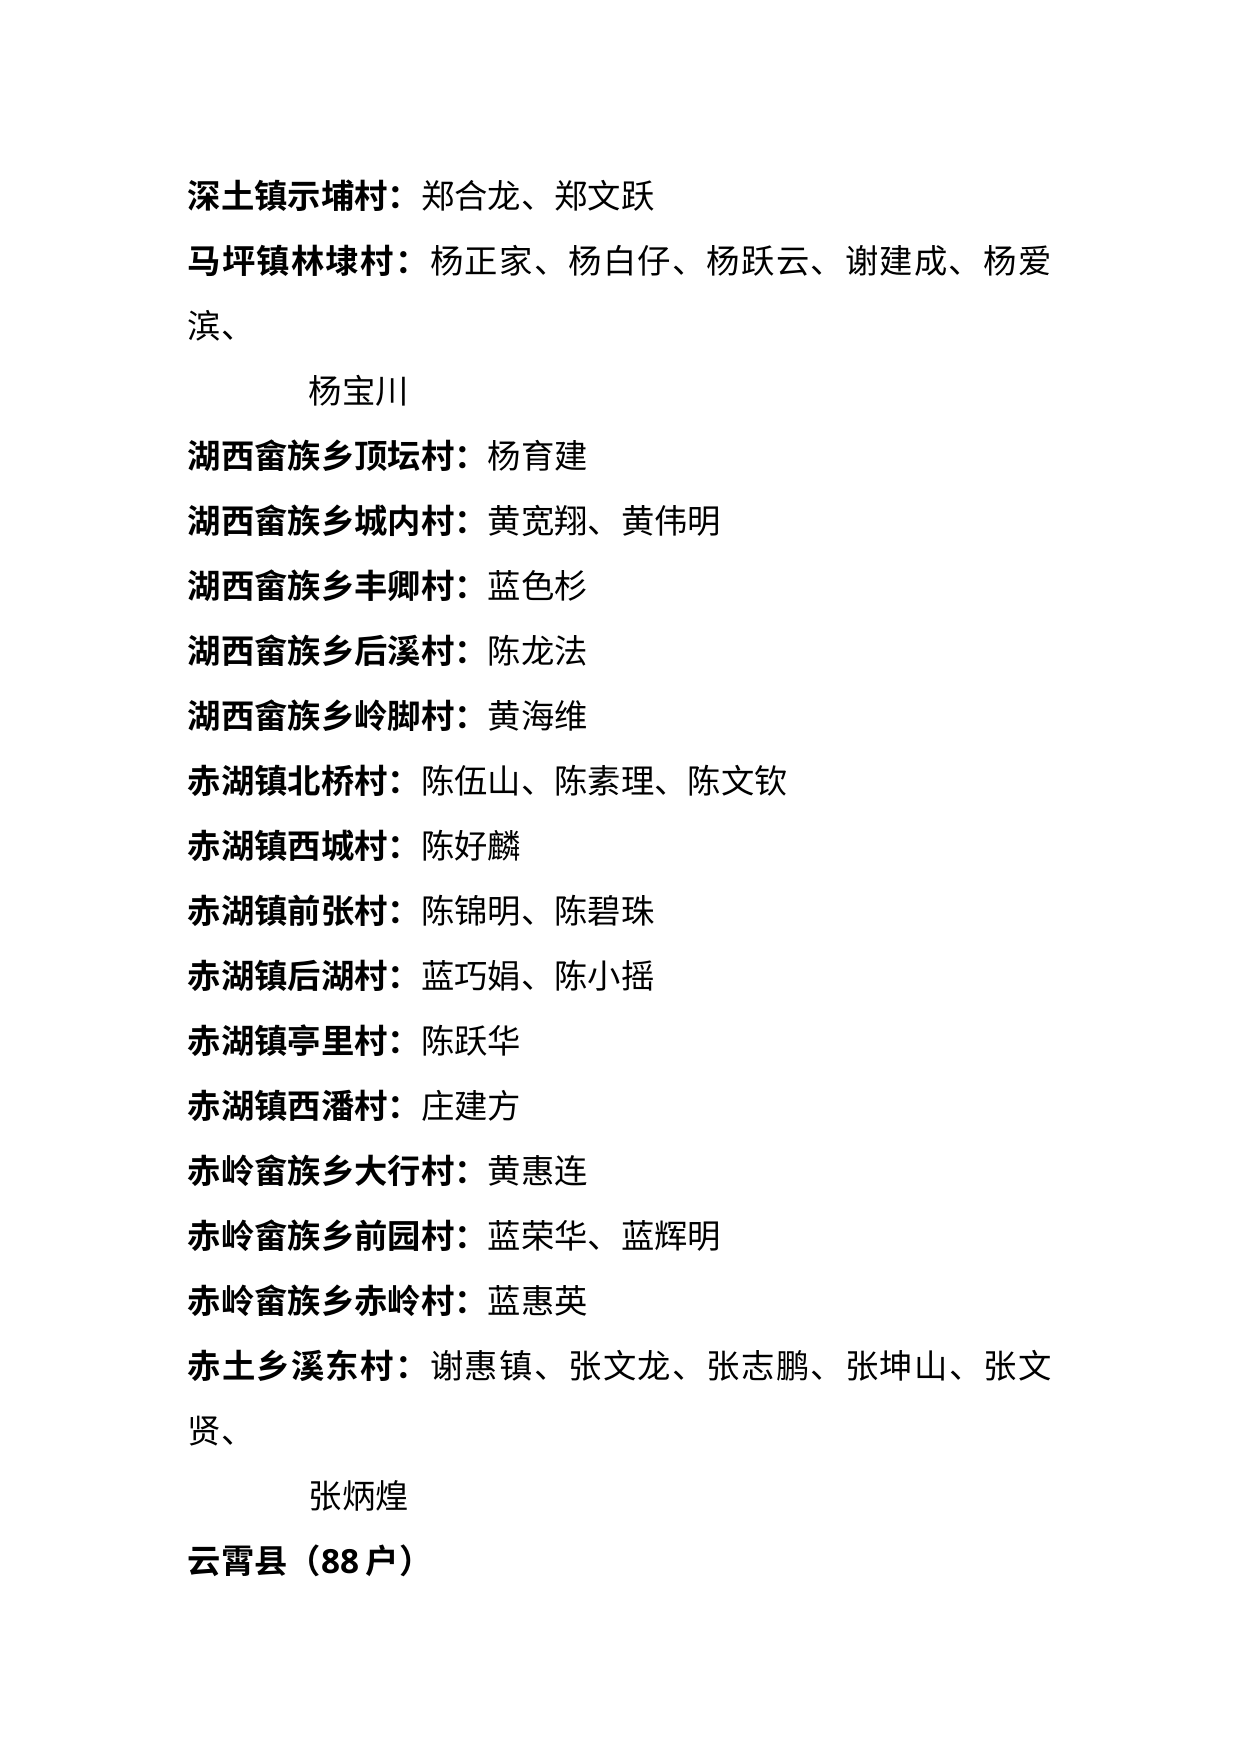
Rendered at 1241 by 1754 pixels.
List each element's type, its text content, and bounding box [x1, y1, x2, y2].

text 湖西畲族乡顶坛村：杨育建 [187, 422, 1053, 487]
text 赤湖镇亭里村：陈跃华 [187, 1007, 1053, 1072]
text 赤湖镇前张村：陈锦明、陈碧珠 [187, 877, 1053, 942]
text 赤湖镇后湖村：蓝巧娟、陈小摇 [187, 942, 1053, 1007]
text 湖西畲族乡城内村：黄宽翔、黄伟明 [187, 487, 1053, 552]
text 湖西畲族乡后溪村：陈龙法 [187, 617, 1053, 682]
text 张炳煌 [187, 1462, 1053, 1527]
text 赤土乡溪东村：谢惠镇、张文龙、张志鹏、张坤山、张文贤、 [187, 1332, 1053, 1462]
text 赤岭畲族乡大行村：黄惠连 [187, 1137, 1053, 1202]
text 马坪镇林埭村：杨正家、杨白仔、杨跃云、谢建成、杨爱滨、 [187, 227, 1053, 357]
text 湖西畲族乡岭脚村：黄海维 [187, 682, 1053, 747]
text 杨宝川 [187, 357, 1053, 422]
text 湖西畲族乡丰卿村：蓝色杉 [187, 552, 1053, 617]
text 深土镇示埔村：郑合龙、郑文跃 [187, 162, 1053, 227]
text 赤湖镇北桥村：陈伍山、陈素理、陈文钦 [187, 747, 1053, 812]
text 赤岭畲族乡前园村：蓝荣华、蓝辉明 [187, 1202, 1053, 1267]
text 云霄县（88户） [187, 1527, 1053, 1592]
text 赤湖镇西城村：陈好麟 [187, 812, 1053, 877]
text 赤岭畲族乡赤岭村：蓝惠英 [187, 1267, 1053, 1332]
text 赤湖镇西潘村：庄建方 [187, 1072, 1053, 1137]
